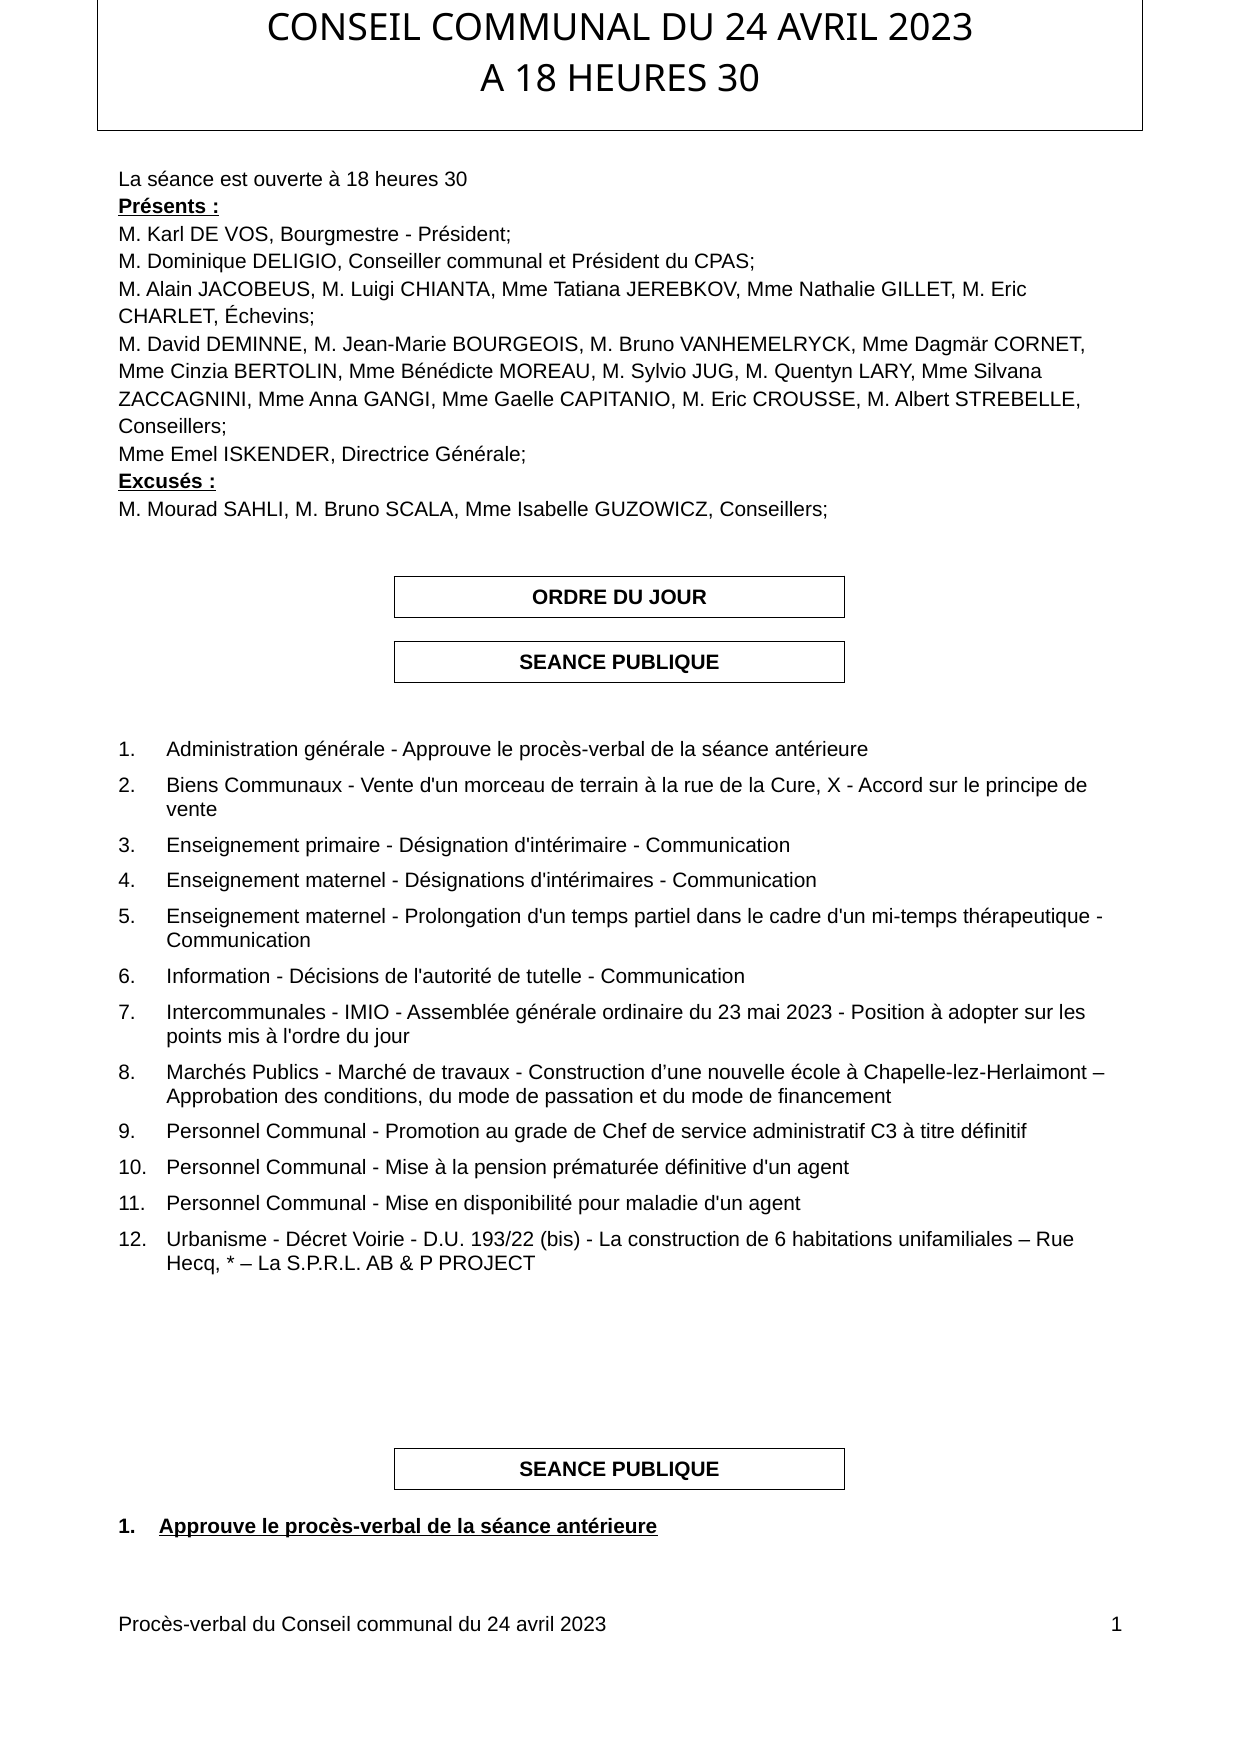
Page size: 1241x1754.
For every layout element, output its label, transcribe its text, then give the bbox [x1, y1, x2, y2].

table_cell Enseignement maternel - Désignations d'intérimaires - Communication [166, 862, 1122, 898]
table_cell 2. [118, 767, 166, 826]
table_cell Enseignement maternel - Prolongation d'un temps partiel dans le cadre d'un mi-temps thérapeutique - Communication [166, 898, 1122, 958]
table_cell 12. [118, 1221, 166, 1281]
text SEANCE PUBLIQUE [395, 642, 844, 682]
text 1. Approuve le procès-verbal de la séance antérieure [118, 1514, 1122, 1538]
text ORDRE DU JOUR [395, 577, 844, 617]
table_cell 11. [118, 1185, 166, 1221]
table_cell 6. [118, 958, 166, 994]
table_cell 9. [118, 1113, 166, 1149]
table_cell Biens Communaux - Vente d'un morceau de terrain à la rue de la Cure, X - Accord sur le principe de vente [166, 767, 1122, 826]
table_cell Personnel Communal - Mise à la pension prématurée définitive d'un agent [166, 1149, 1122, 1185]
table_cell Personnel Communal - Mise en disponibilité pour maladie d'un agent [166, 1185, 1122, 1221]
table_cell 5. [118, 898, 166, 958]
table_cell 4. [118, 862, 166, 898]
table_cell 7. [118, 994, 166, 1053]
table_cell Information - Décisions de l'autorité de tutelle - Communication [166, 958, 1122, 994]
table_cell Urbanisme - Décret Voirie - D.U. 193/22 (bis) - La construction de 6 habitations unifamiliales – Rue Hecq, * – La S.P.R.L. AB & P PROJECT [166, 1221, 1122, 1281]
text SEANCE PUBLIQUE [395, 1449, 844, 1489]
table_cell 10. [118, 1149, 166, 1185]
table_cell 3. [118, 826, 166, 862]
table_cell Enseignement primaire - Désignation d'intérimaire - Communication [166, 826, 1122, 862]
table_cell Personnel Communal - Promotion au grade de Chef de service administratif C3 à titre définitif [166, 1113, 1122, 1149]
table_header Administration générale - Approuve le procès-verbal de la séance antérieure [166, 731, 1122, 767]
table_cell Intercommunales - IMIO - Assemblée générale ordinaire du 23 mai 2023 - Position à adopter sur les points mis à l'ordre du jour [166, 994, 1122, 1053]
text La séance est ouverte à 18 heures 30 [118, 167, 1122, 191]
table_header 1. [118, 731, 166, 767]
table_cell Marchés Publics - Marché de travaux - Construction d’une nouvelle école à Chapelle-lez-Herlaimont – Approbation des conditions, du mode de passation et du mode de financement [166, 1054, 1122, 1113]
table_cell 8. [118, 1054, 166, 1113]
text Présents : M. Karl DE VOS, Bourgmestre - Président; M. Dominique DELIGIO, Conseiller communal et Président du CPAS; M. Alain JACOBEUS, M. Luigi CHIANTA, Mme Tatiana JEREBKOV, Mme Nathalie GILLET, M. Eric CHARLET, Échevins; M. David DEMINNE, M. Jean-Marie BOURGEOIS, M. Bruno VANHEMELRYCK, Mme Dagmär CORNET, Mme Cinzia BERTOLIN, Mme Bénédicte MOREAU, M. Sylvio JUG, M. Quentyn LARY, Mme Silvana ZACCAGNINI, Mme Anna GANGI, Mme Gaelle CAPITANIO, M. Eric CROUSSE, M. Albert STREBELLE, Conseillers; Mme Emel ISKENDER, Directrice Générale; Excusés : M. Mourad SAHLI, M. Bruno SCALA, Mme Isabelle GUZOWICZ, Conseillers; [118, 194, 1122, 521]
